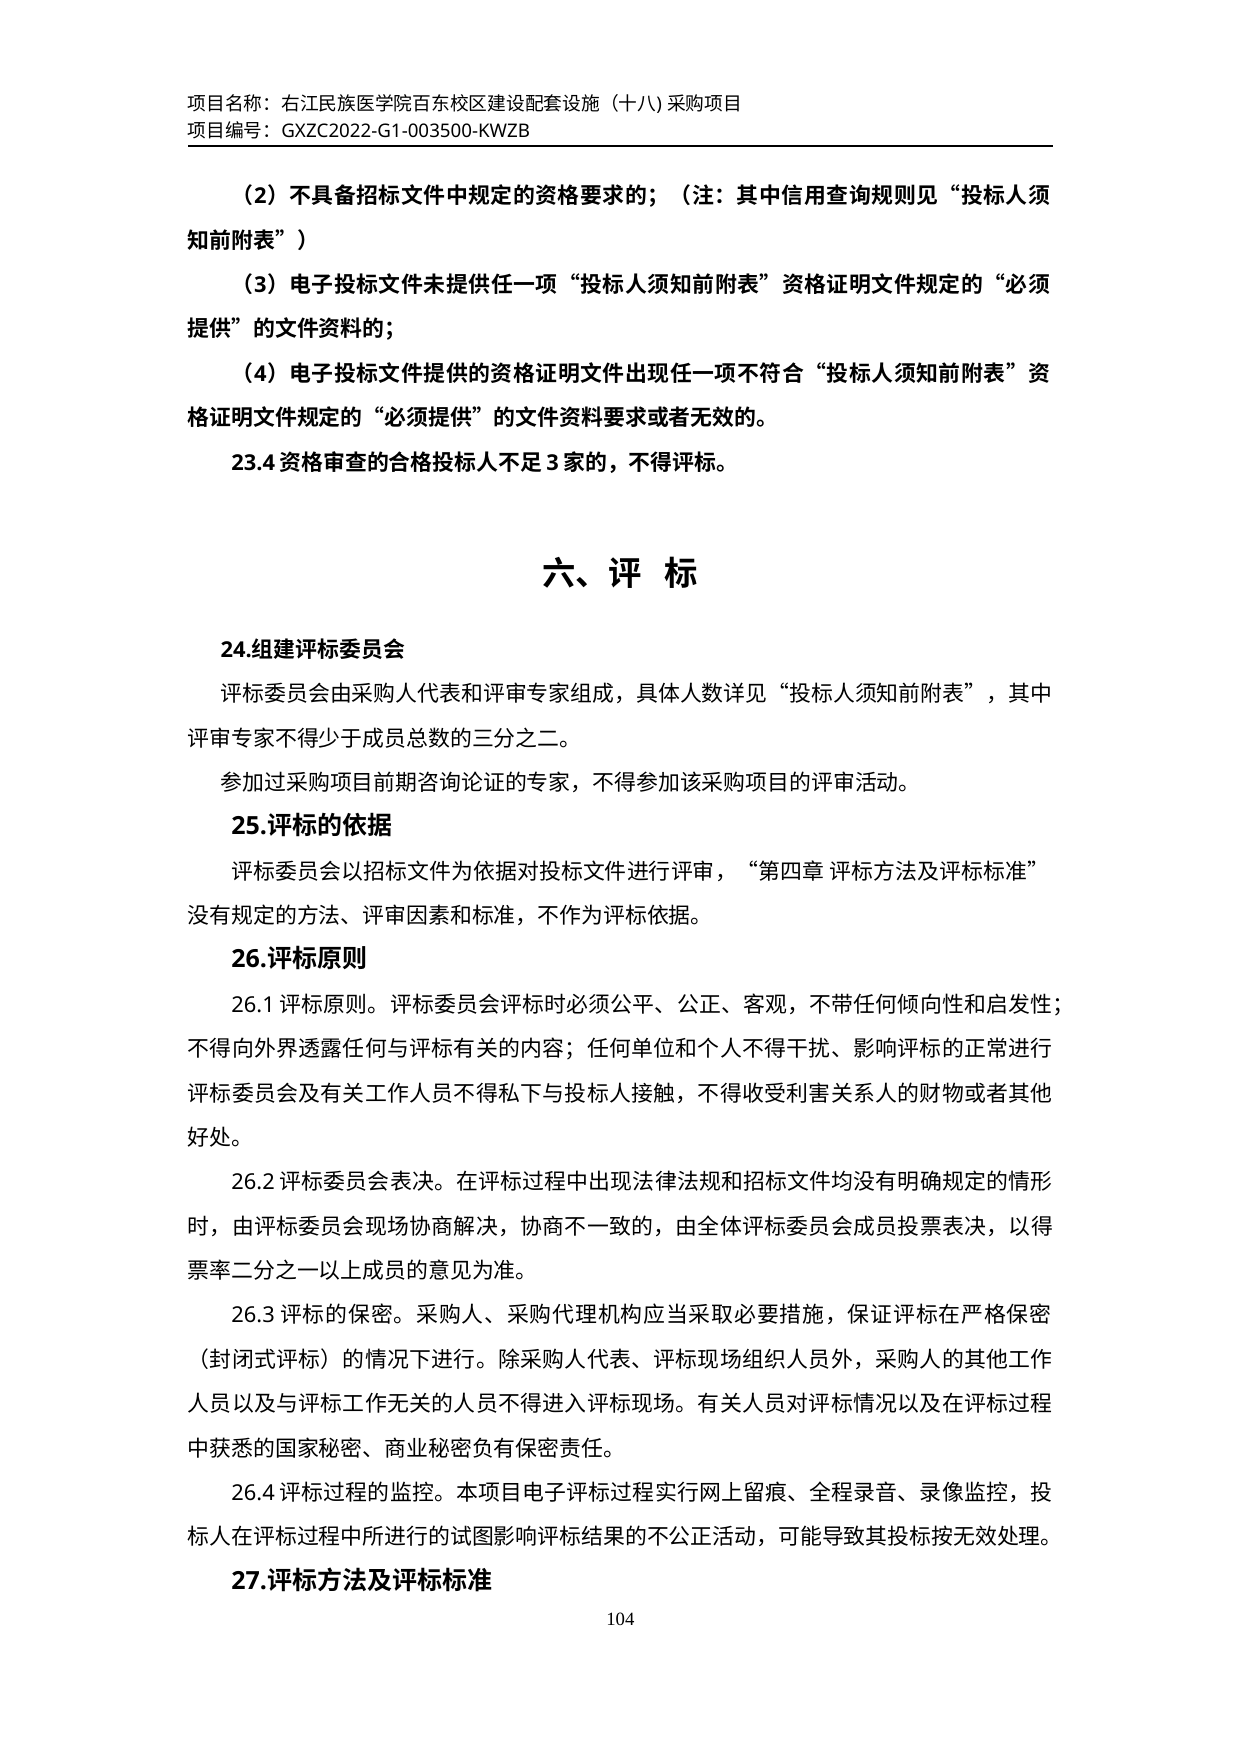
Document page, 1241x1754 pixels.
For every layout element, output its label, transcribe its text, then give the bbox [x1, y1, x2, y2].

subtitle 评标委员会由采购人代表和评审专家组成，具体人数详见“投标人须知前附表”，其中评审专家不得少于成员总数的三分之二。 [187, 666, 1053, 755]
text 评标委员会以招标文件为依据对投标文件进行评审，“第四章 评标方法及评标标准”没有规定的方法、评审因素和标准，不作为评标依据。 [187, 844, 1053, 932]
text （3）电子投标文件未提供任一项“投标人须知前附表”资格证明文件规定的“必须提供”的文件资料的； [187, 257, 1053, 346]
text 26.3评标的保密。采购人、采购代理机构应当采取必要措施，保证评标在严格保密（封闭式评标）的情况下进行。除采购人代表、评标现场组织人员外，采购人的其他工作人员以及与评标工作无关的人员不得进入评标现场。有关人员对评标情况以及在评标过程中获悉的国家秘密、商业秘密负有保密责任。 [187, 1287, 1053, 1465]
subtitle 六、评 标 [187, 550, 1053, 595]
subtitle 23.4资格审查的合格投标人不足3家的，不得评标。 [231, 434, 1053, 479]
subtitle 24.组建评标委员会 [187, 622, 1053, 666]
text （4）电子投标文件提供的资格证明文件出现任一项不符合“投标人须知前附表”资格证明文件规定的“必须提供”的文件资料要求或者无效的。 [187, 346, 1053, 434]
subtitle 25.评标的依据 [231, 799, 1053, 844]
text 26.1评标原则。评标委员会评标时必须公平、公正、客观，不带任何倾向性和启发性；不得向外界透露任何与评标有关的内容；任何单位和个人不得干扰、影响评标的正常进行；评标委员会及有关工作人员不得私下与投标人接触，不得收受利害关系人的财物或者其他好处。 [187, 977, 1053, 1154]
subtitle 参加过采购项目前期咨询论证的专家，不得参加该采购项目的评审活动。 [187, 755, 1053, 799]
text 26.2评标委员会表决。在评标过程中出现法律法规和招标文件均没有明确规定的情形时，由评标委员会现场协商解决，协商不一致的，由全体评标委员会成员投票表决，以得票率二分之一以上成员的意见为准。 [187, 1154, 1053, 1287]
text （2）不具备招标文件中规定的资格要求的；（注：其中信用查询规则见“投标人须知前附表”） [187, 168, 1053, 257]
subtitle 27.评标方法及评标标准 [231, 1554, 1053, 1598]
subtitle 26.评标原则 [231, 932, 1053, 977]
text 26.4评标过程的监控。本项目电子评标过程实行网上留痕、全程录音、录像监控，投标人在评标过程中所进行的试图影响评标结果的不公正活动，可能导致其投标按无效处理。 [187, 1465, 1053, 1554]
